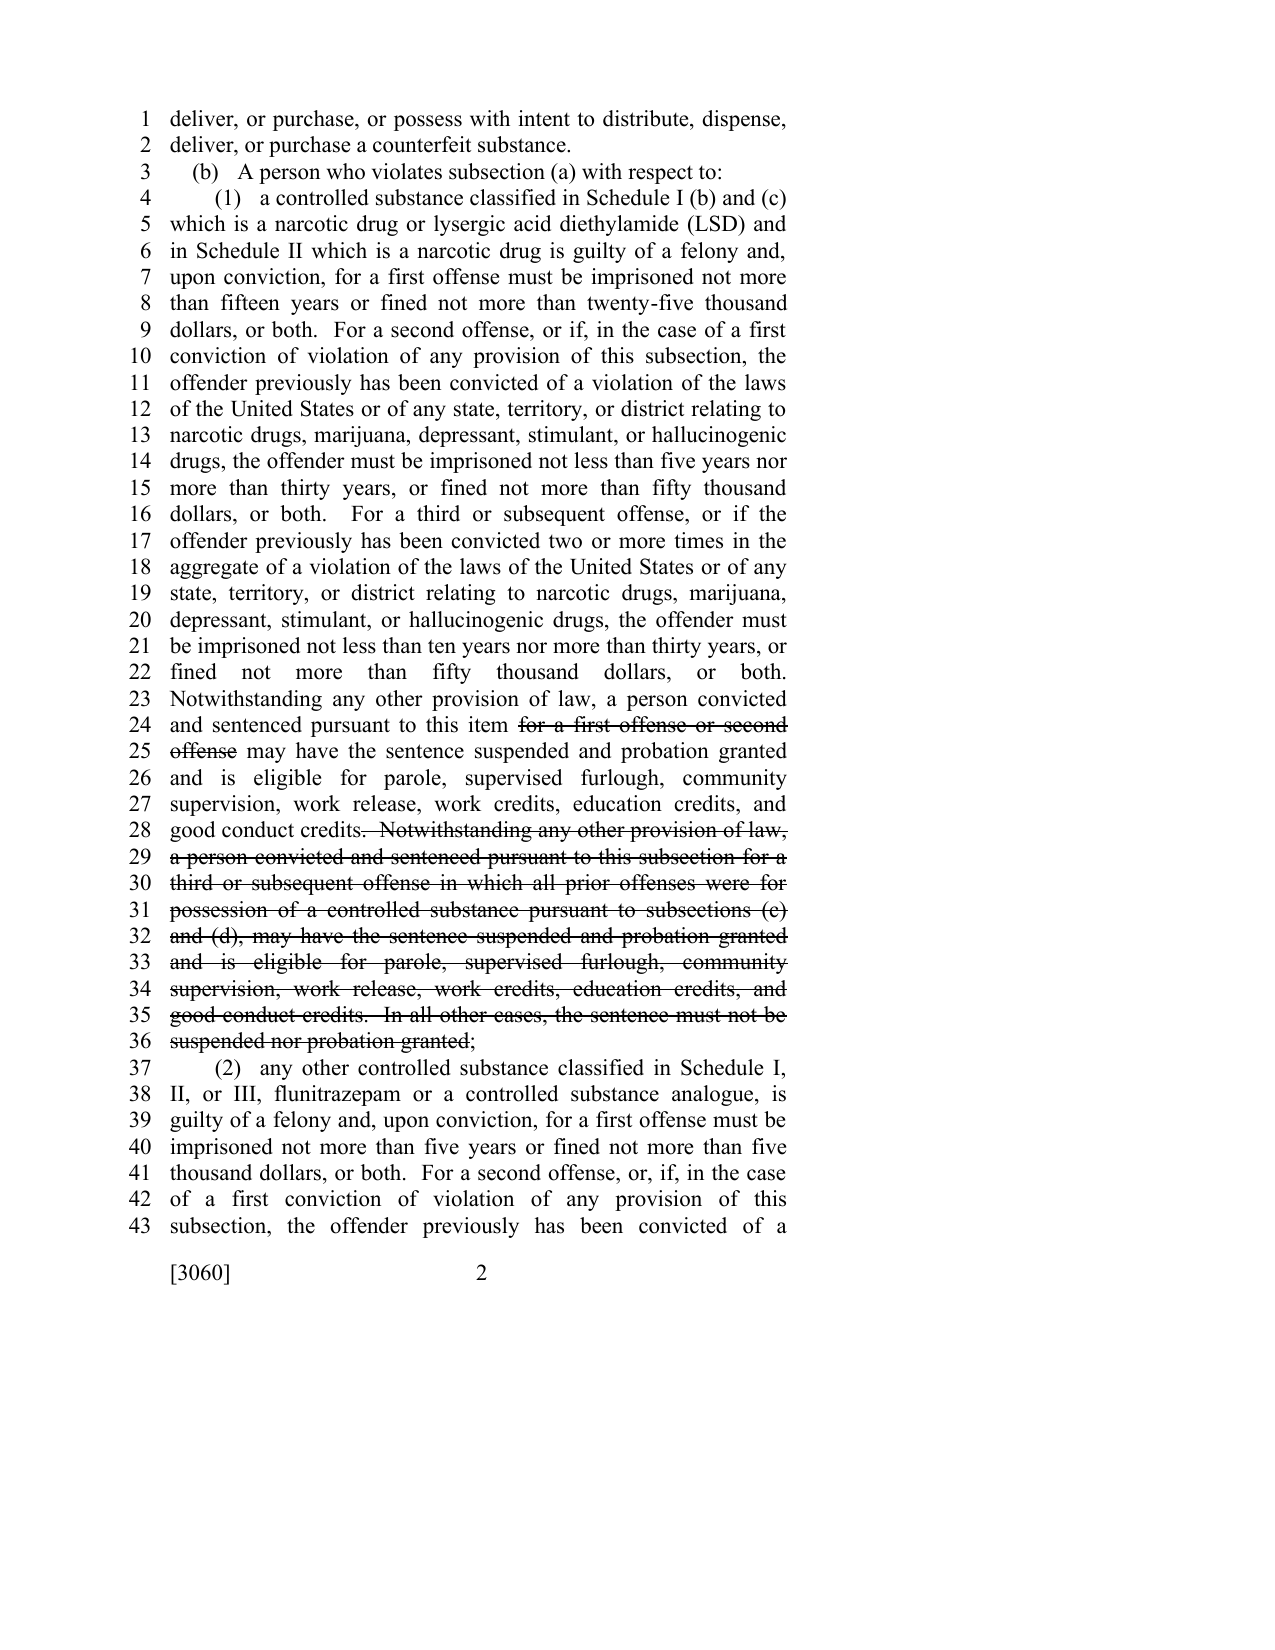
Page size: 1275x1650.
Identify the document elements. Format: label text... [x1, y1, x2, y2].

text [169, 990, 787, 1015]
text (b) A person who violates subsection (a) with respect to: [169, 158, 787, 184]
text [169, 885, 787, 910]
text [169, 105, 787, 158]
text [169, 1054, 787, 1238]
text (1) a controlled substance classified in Schedule I (b) and (c) which is a narcotic drug or lysergic acid diethylamide (LSD) and in Schedule II which is a narcotic drug is guilty of a felony and, upon conviction, for a first offense must be imprisoned not more than fifteen years or fined not more than twenty-five thousand dollars, or both. For a second offense, or if, in the case of a first conviction of violation of any provision of this subsection, the offender previously has been convicted of a violation of the laws of the United States or of any state, territory, or district relating to narcotic drugs, marijuana, depressant, stimulant, or hallucinogenic drugs, the offender must be imprisoned not less than five years nor more than thirty years, or fined not more than fifty thousand dollars, or both. For a third or subsequent offense, or if the offender previously has been convicted two or more times in the aggregate of a violation of the laws of the United States or of any state, territory, or district relating to narcotic drugs, marijuana, depressant, stimulant, or hallucinogenic drugs, the offender must be imprisoned not less than ten years nor more than thirty years, or fined not more than fifty thousand dollars, or both. Notwithstanding any other provision of law, a person convicted and sentenced pursuant to this item for a first offense or second offense may have the sentence suspended and probation granted and is eligible for parole, supervised furlough, community supervision, work release, work credits, education credits, and good conduct credits. Notwithstanding any other provision of law, a person convicted and sentenced pursuant to this subsection for a third or subsequent offense in which all prior offenses were for possession of a controlled substance pursuant to subsections (c) and (d), may have the sentence suspended and probation granted and is eligible for parole, supervised furlough, community supervision, work release, work credits, education credits, and good conduct credits. In all other cases, the sentence must not be suspended nor probation granted; [169, 184, 787, 857]
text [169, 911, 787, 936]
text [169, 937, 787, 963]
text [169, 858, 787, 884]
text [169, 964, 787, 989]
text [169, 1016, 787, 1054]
